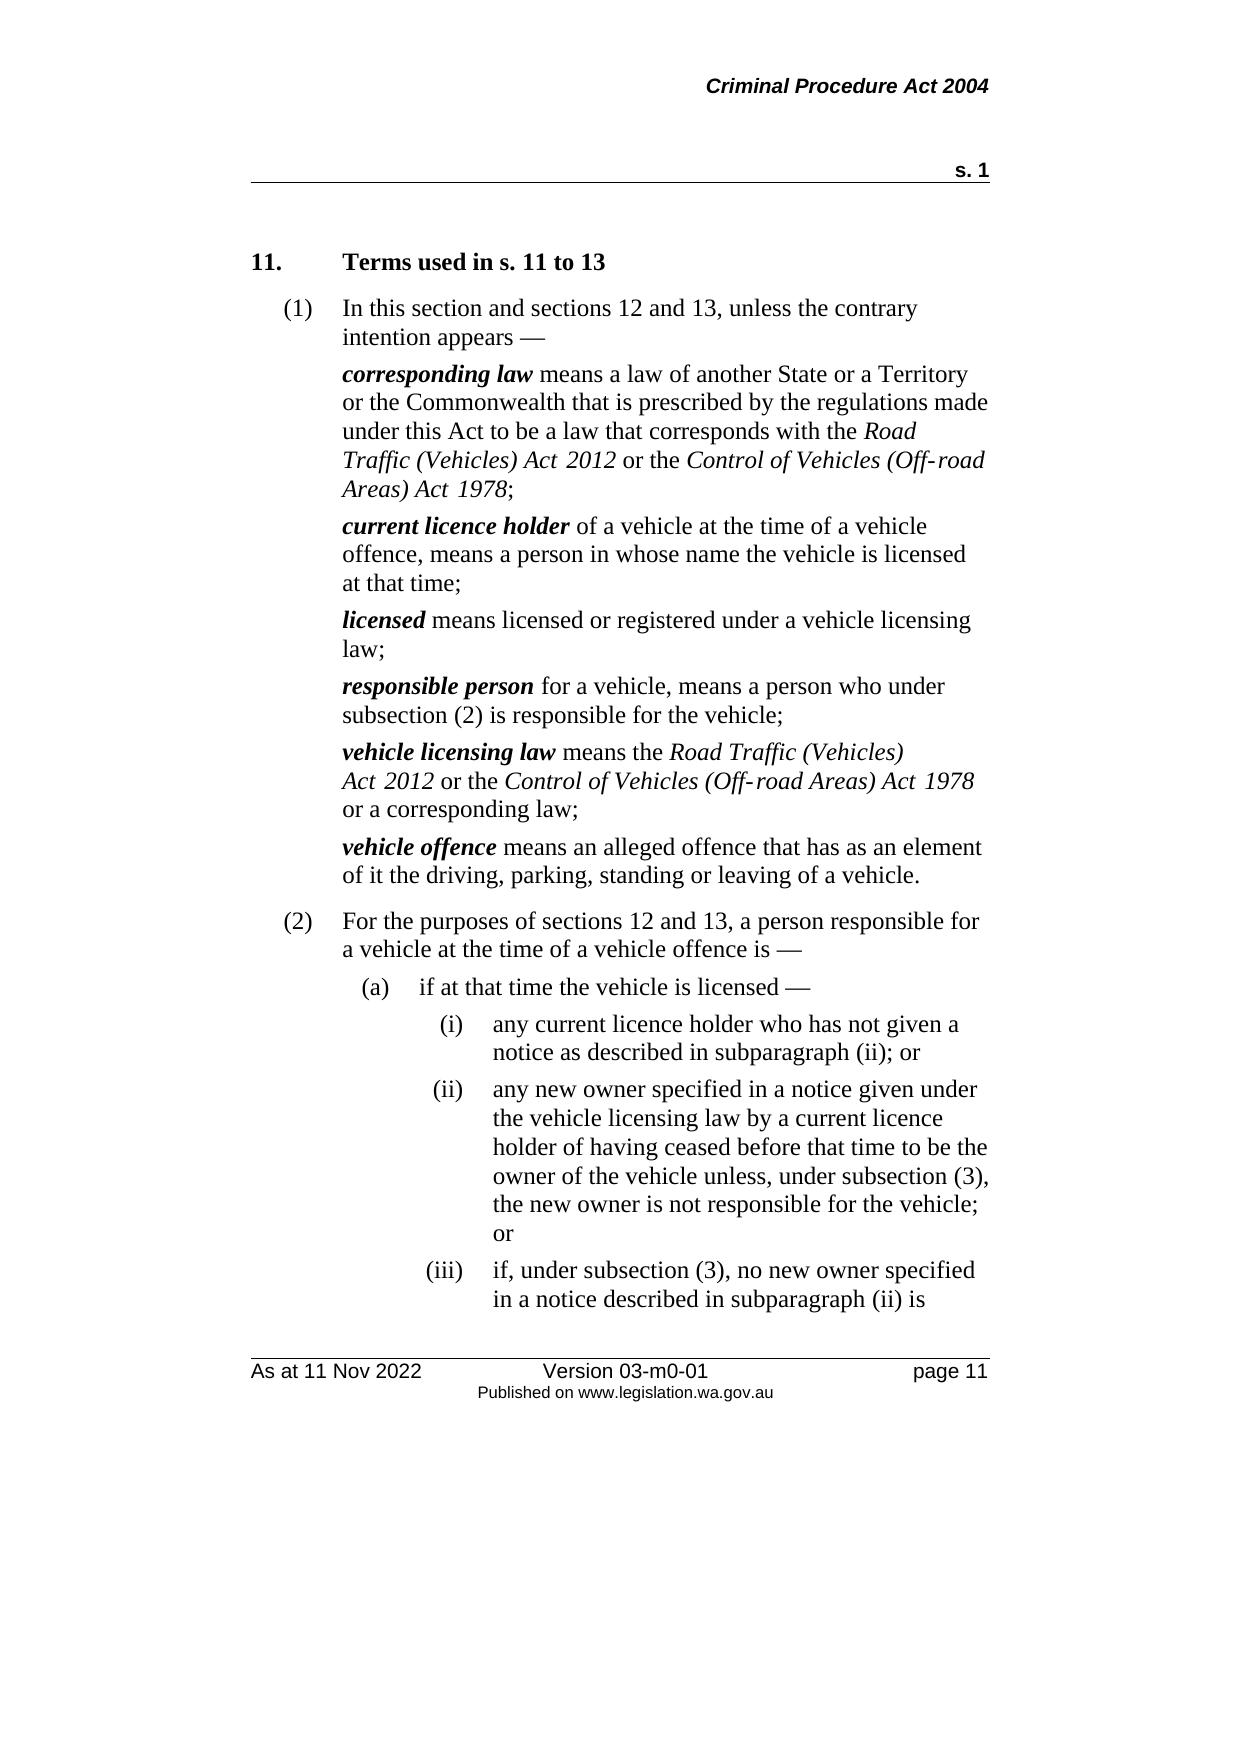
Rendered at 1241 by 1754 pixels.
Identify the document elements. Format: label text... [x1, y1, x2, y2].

text licensed means licensed or registered under a vehicle licensing law; [251, 605, 990, 663]
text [251, 1255, 990, 1313]
text current licence holder of a vehicle at the time of a vehicle offence, means a person in whose name the vehicle is licensed at that time; [251, 511, 990, 597]
subtitle 11. Terms used in s. 11 to 13 [251, 247, 990, 276]
text corresponding law means a law of another State or a Territory or the Commonwealth that is prescribed by the regulations made under this Act to be a law that corresponds with the Road Traffic (Vehicles) Act 2012 or the Control of Vehicles (Off-road Areas) Act 1978; [251, 359, 990, 502]
text responsible person for a vehicle, means a person who under subsection (2) is responsible for the vehicle; [251, 671, 990, 729]
text vehicle licensing law means the Road Traffic (Vehicles) Act 2012 or the Control of Vehicles (Off-road Areas) Act 1978 or a corresponding law; [251, 737, 990, 823]
text (ii) any new owner specified in a notice given under the vehicle licensing law by a current licence holder of having ceased before that time to be the owner of the vehicle unless, under subsection (3), the new owner is not responsible for the vehicle; or [251, 1074, 990, 1247]
text (2) For the purposes of sections 12 and 13, a person responsible for a vehicle at the time of a vehicle offence is — [251, 906, 990, 963]
text vehicle offence means an alleged offence that has as an element of it the driving, parking, standing or leaving of a vehicle. [251, 832, 990, 889]
text (1) In this section and sections 12 and 13, unless the contrary intention appears — [251, 293, 990, 350]
text (i) any current licence holder who has not given a notice as described in subparagraph (ii); or [251, 1009, 990, 1066]
text (a) if at that time the vehicle is licensed — [251, 972, 990, 1000]
